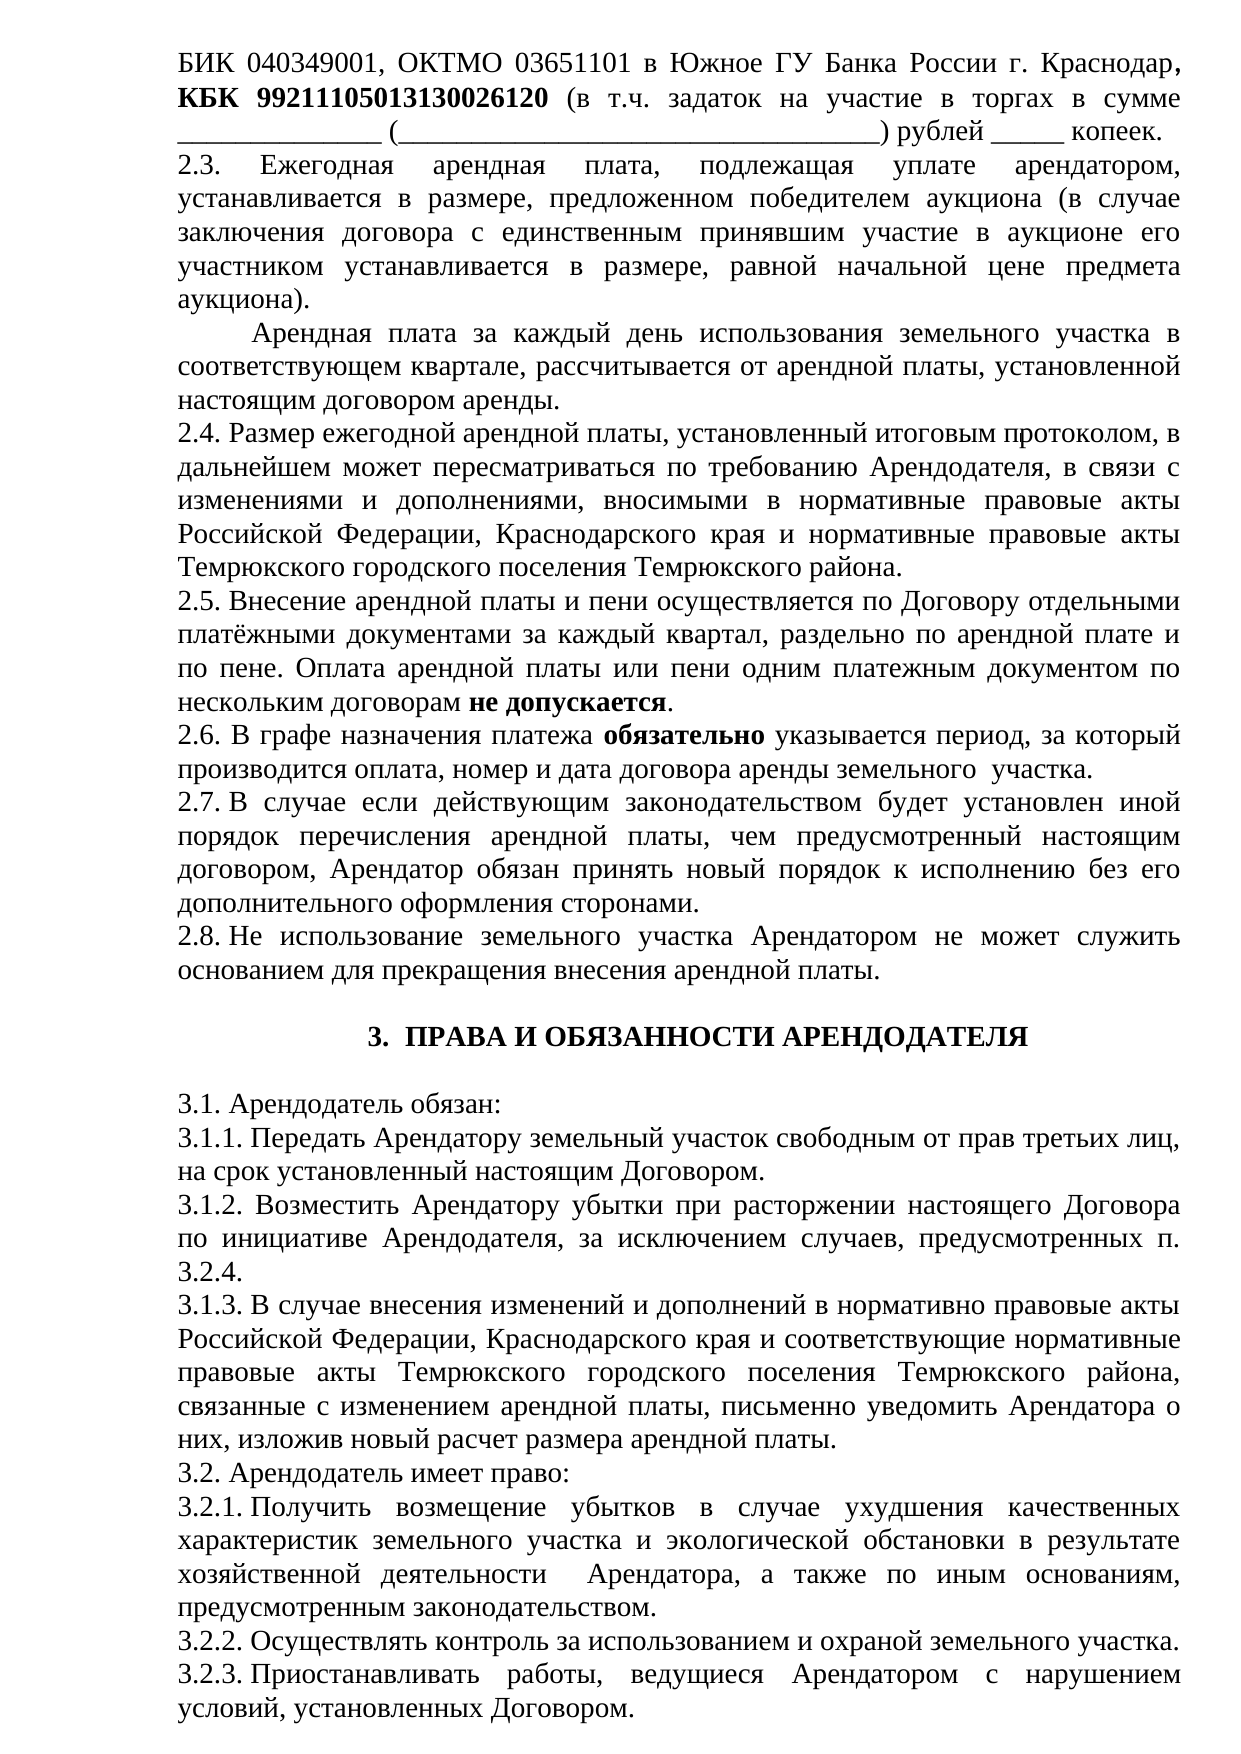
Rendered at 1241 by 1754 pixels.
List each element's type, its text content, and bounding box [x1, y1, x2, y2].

text 2.7. В случае если действующим законодательством будет установлен иной порядок перечисления арендной платы, чем предусмотренный настоящим договором, Арендатор обязан принять новый порядок к исполнению без его дополнительного оформления сторонами. [177, 784, 1181, 918]
text 2.5. Внесение арендной платы и пени осуществляется по Договору отдельными платёжными документами за каждый квартал, раздельно по арендной плате и по пене. Оплата арендной платы или пени одним платежным документом по нескольким договорам не допускается. [177, 583, 1181, 717]
text 2.4. Размер ежегодной арендной платы, установленный итоговым протоколом, в дальнейшем может пересматриваться по требованию Арендодателя, в связи с изменениями и дополнениями, вносимыми в нормативные правовые акты Российской Федерации, Краснодарского края и нормативные правовые акты Темрюкского городского поселения Темрюкского района. [177, 415, 1181, 583]
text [177, 44, 1181, 147]
text Арендная плата за каждый день использования земельного участка в соответствующем квартале, рассчитывается от арендной платы, установленной настоящим договором аренды. [177, 315, 1181, 415]
text 3.2. Арендодатель имеет право: [177, 1455, 1181, 1489]
text 2.6. В графе назначения платежа обязательно указывается период, за который производится оплата, номер и дата договора аренды земельного участка. [177, 717, 1181, 784]
text 3.1.2. Возместить Арендатору убытки при расторжении настоящего Договора по инициативе Арендодателя, за исключением случаев, предусмотренных п. 3.2.4. [177, 1187, 1181, 1287]
text 3.2.2. Осуществлять контроль за использованием и охраной земельного участка. [177, 1623, 1181, 1656]
text 3.1.3. В случае внесения изменений и дополнений в нормативно правовые акты Российской Федерации, Краснодарского края и соответствующие нормативные правовые акты Темрюкского городского поселения Темрюкского района, связанные с изменением арендной платы, письменно уведомить Арендатора о них, изложив новый расчет размера арендной платы. [177, 1287, 1181, 1455]
text 3.1. Арендодатель обязан: [177, 1086, 1181, 1120]
text 2.8. Не использование земельного участка Арендатором не может служить основанием для прекращения внесения арендной платы. [177, 918, 1181, 986]
text 3.2.3. Приостанавливать работы, ведущиеся Арендатором с нарушением условий, установленных Договором. [177, 1656, 1181, 1723]
text 3.1.1. Передать Арендатору земельный участок свободным от прав третьих лиц, на срок установленный настоящим Договором. [177, 1120, 1181, 1187]
text 2.3. Ежегодная арендная плата, подлежащая уплате арендатором, устанавливается в размере, предложенном победителем аукциона (в случае заключения договора с единственным принявшим участие в аукционе его участником устанавливается в размере, равной начальной цене предмета аукциона). [177, 147, 1181, 315]
list ПРАВА И ОБЯЗАННОСТИ АРЕНДОДАТЕЛЯ [215, 1019, 1181, 1053]
text 3.2.1. Получить возмещение убытков в случае ухудшения качественных характеристик земельного участка и экологической обстановки в результате хозяйственной деятельности Арендатора, а также по иным основаниям, предусмотренным законодательством. [177, 1489, 1181, 1623]
